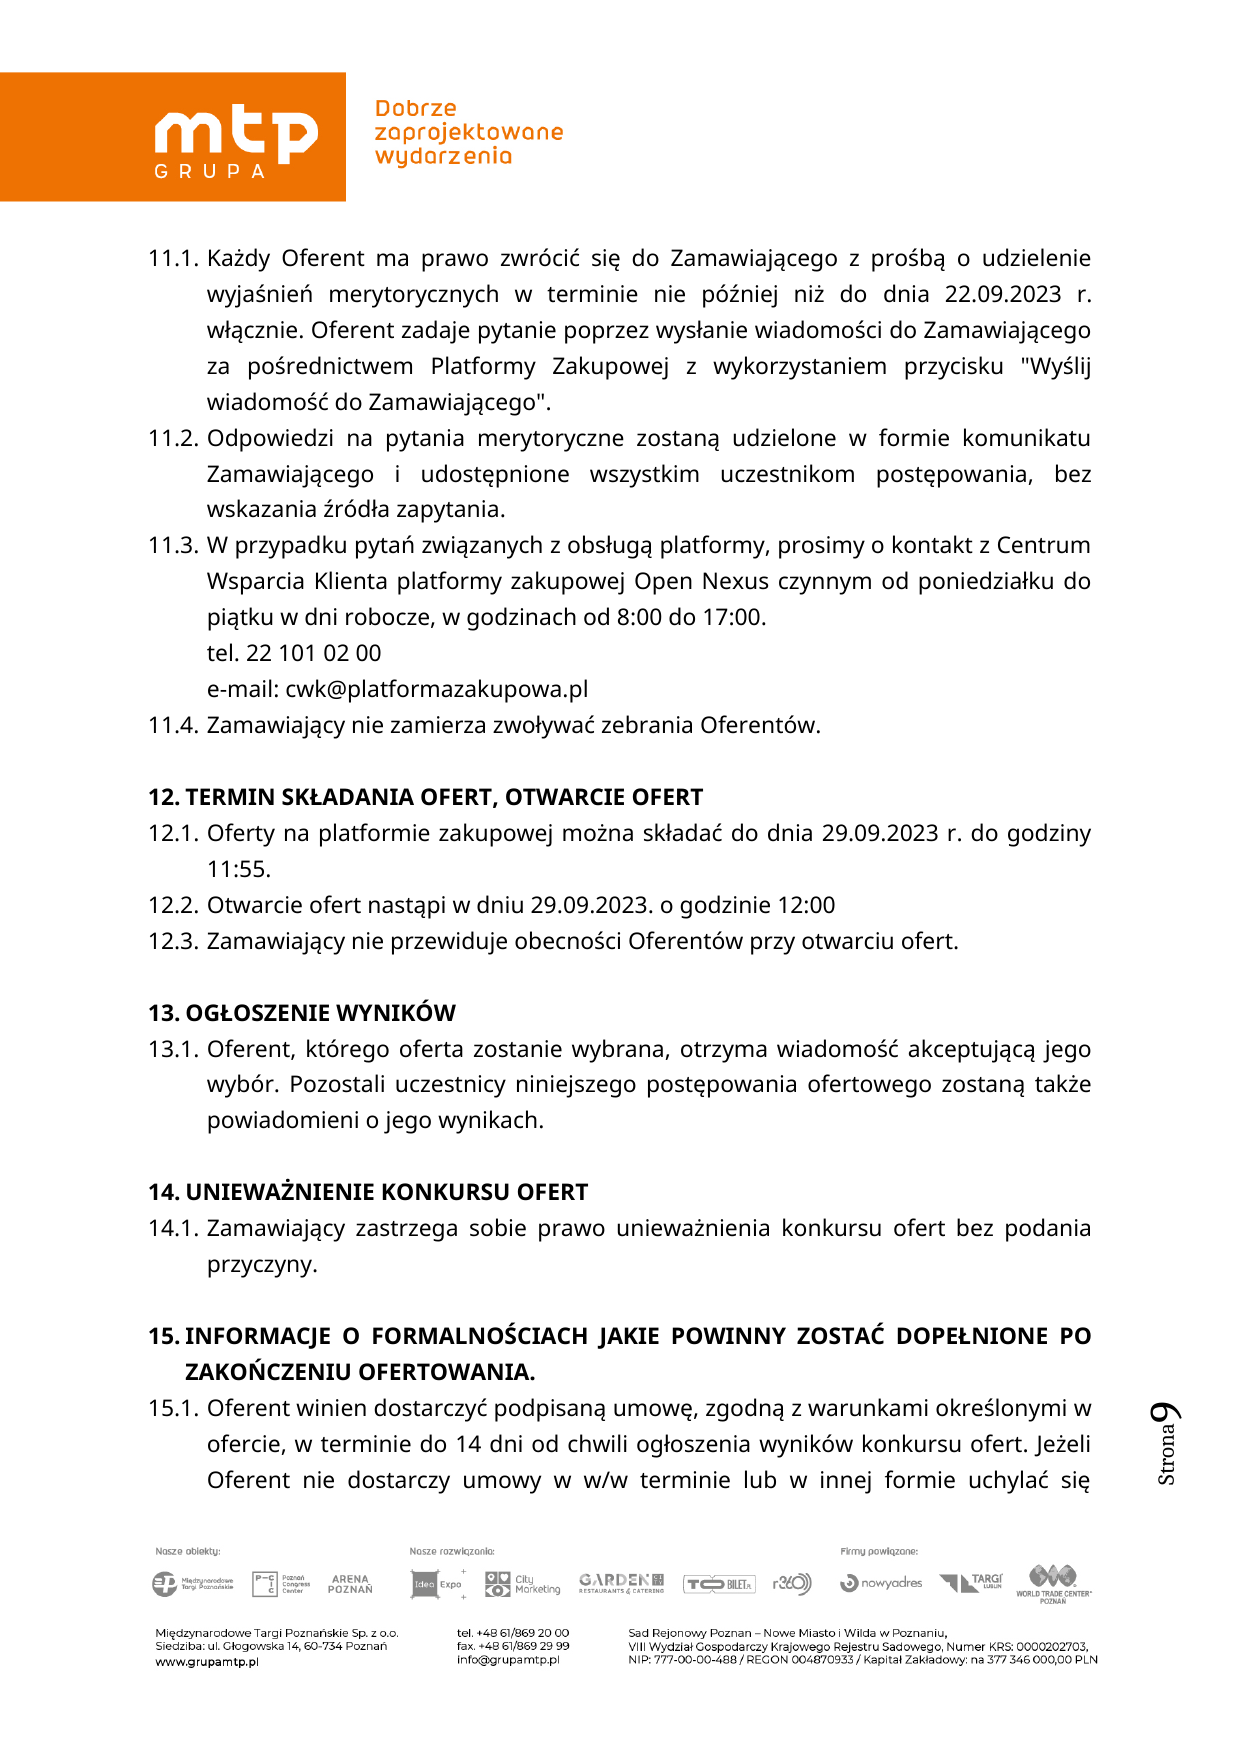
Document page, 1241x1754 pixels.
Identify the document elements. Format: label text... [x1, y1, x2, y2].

list e-mail: cwk@platformazakupowa.pl [207, 673, 1093, 704]
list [148, 1392, 1093, 1495]
list tel. 22 101 02 00 [207, 637, 1093, 668]
list UNIEWAŻNIENIE KONKURSU OFERT [148, 1176, 1093, 1207]
list Zamawiający zastrzega sobie prawo unieważnienia konkursu ofert bez podania przyczyny. [148, 1212, 1093, 1279]
list TERMIN SKŁADANIA OFERT, OTWARCIE OFERT [148, 781, 1093, 812]
list INFORMACJE O FORMALNOŚCIACH JAKIE POWINNY ZOSTAĆ DOPEŁNIONE PO ZAKOŃCZENIU OFERTOWANIA. [148, 1320, 1093, 1387]
list W przypadku pytań związanych z obsługą platformy, prosimy o kontakt z Centrum Wsparcia Klienta platformy zakupowej Open Nexus czynnym od poniedziałku do piątku w dni robocze, w godzinach od 8:00 do 17:00. [148, 529, 1093, 632]
list Oferty na platformie zakupowej można składać do dnia 29.09.2023 r. do godziny 11:55. [148, 817, 1093, 884]
list Zamawiający nie przewiduje obecności Oferentów przy otwarciu ofert. [148, 925, 1093, 956]
list Otwarcie ofert nastąpi w dniu 29.09.2023. o godzinie 12:00 [148, 889, 1093, 920]
picture [0, 0, 1237, 1750]
list Zamawiający nie zamierza zwoływać zebrania Oferentów. [148, 709, 1093, 740]
list Oferent, którego oferta zostanie wybrana, otrzyma wiadomość akceptującą jego wybór. Pozostali uczestnicy niniejszego postępowania ofertowego zostaną także powiadomieni o jego wynikach. [148, 1032, 1093, 1136]
list Każdy Oferent ma prawo zwrócić się do Zamawiającego z prośbą o udzielenie wyjaśnień merytorycznych w terminie nie później niż do dnia 22.09.2023 r. włącznie. Oferent zadaje pytanie poprzez wysłanie wiadomości do Zamawiającego za pośrednictwem Platformy Zakupowej z wykorzystaniem przycisku "Wyślij wiadomość do Zamawiającego". [148, 242, 1093, 417]
list OGŁOSZENIE WYNIKÓW [148, 997, 1093, 1028]
list Odpowiedzi na pytania merytoryczne zostaną udzielone w formie komunikatu Zamawiającego i udostępnione wszystkim uczestnikom postępowania, bez wskazania źródła zapytania. [148, 422, 1093, 525]
